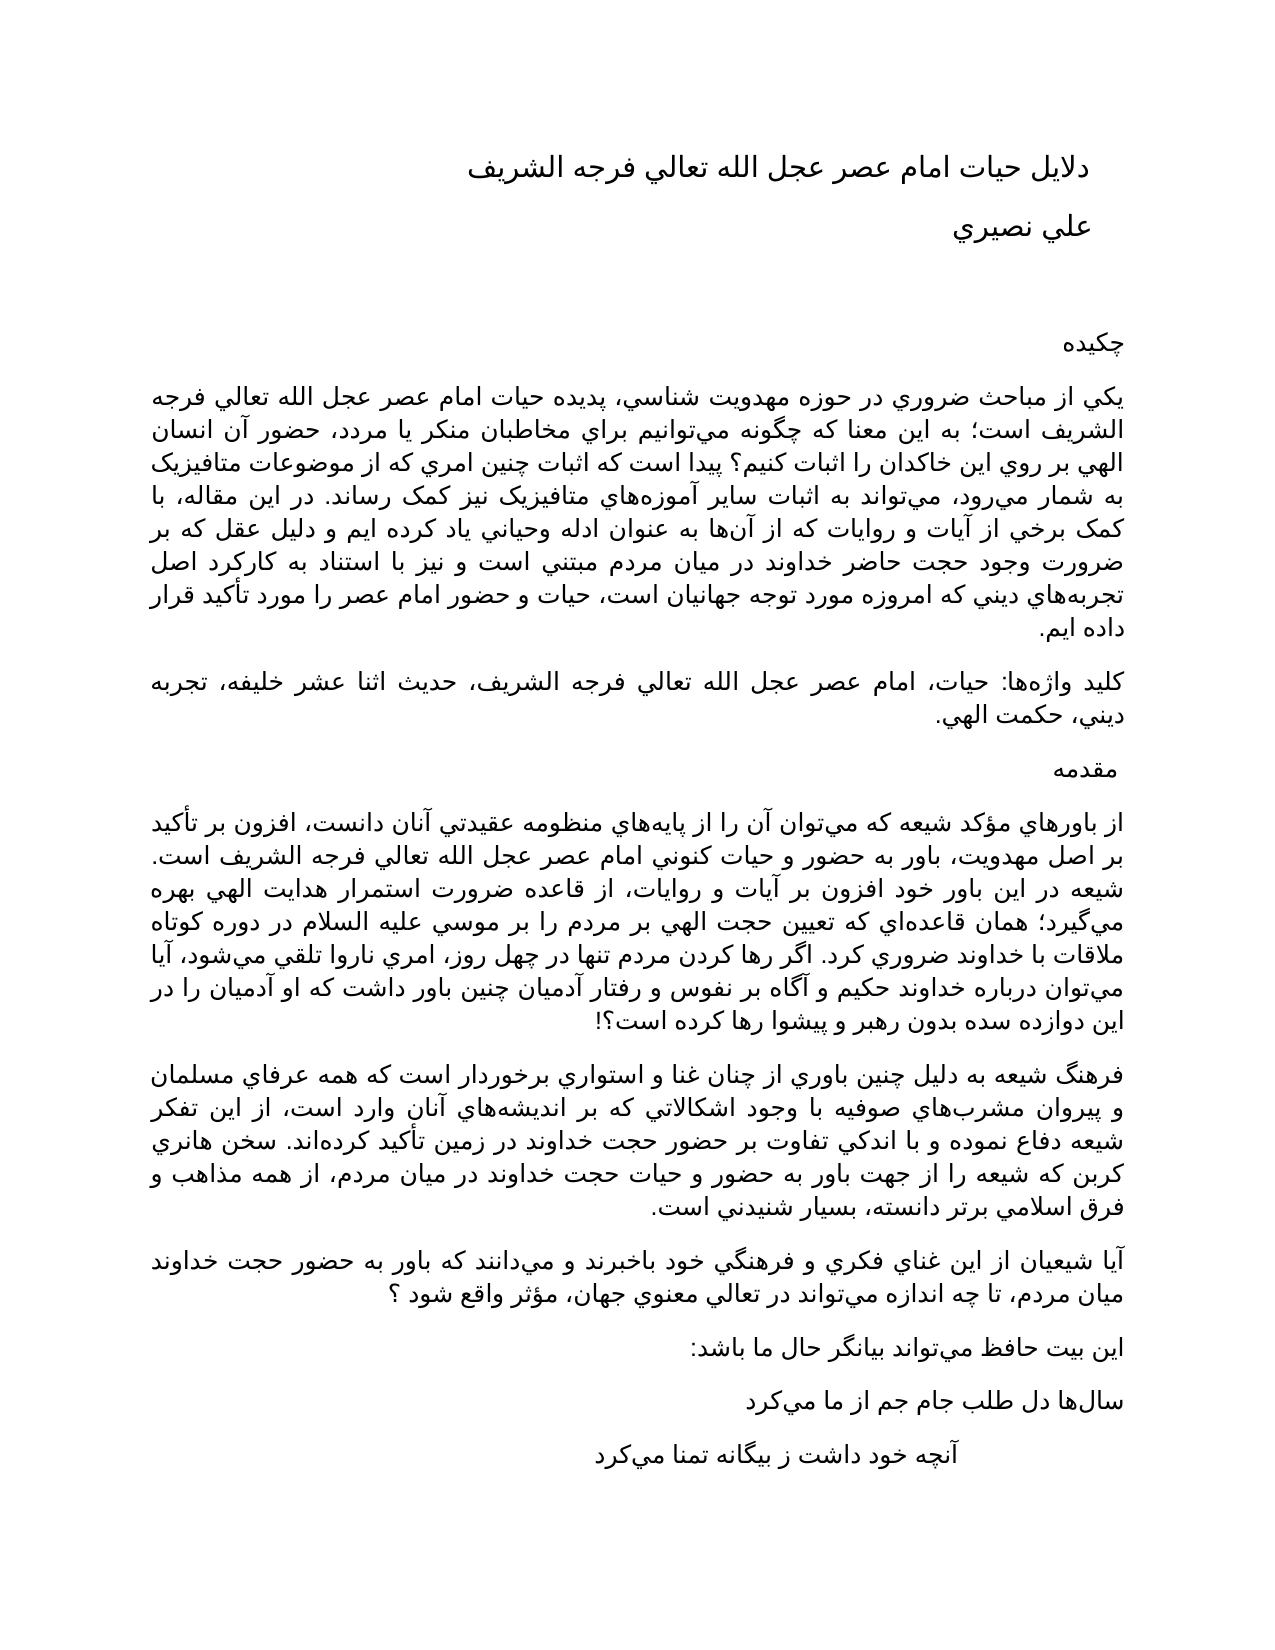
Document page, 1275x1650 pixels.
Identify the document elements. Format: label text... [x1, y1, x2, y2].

text يکي از مباحث ضروري در حوزه مهدويت شناسي، پديده حيات امام عصر عجل الله تعالي فرجه الشريف است؛ به اين معنا که چگونه مي‌توانيم براي مخاطبان منکر يا مردد، حضور آن انسان الهي بر روي اين خاکدان را اثبات کنيم؟ پيدا است که اثبات چنين امري که از موضوعات متافيزيک به شمار مي‌رود، مي‌تواند به اثبات ساير آموزه‌هاي متافيزيک نيز کمک رساند. در اين مقاله، با کمک برخي از آيات و روايات که از آن‌ها به عنوان ادله وحياني ياد کرده ايم و دليل عقل که بر ضرورت وجود حجت حاضر خداوند در ميان مردم مبتني است و نيز با استناد به کارکرد اصل تجربه‌هاي ديني که امروزه مورد توجه جهانيان است، حيات و حضور امام عصر را مورد تأکيد قرار داده ايم. [150, 382, 1125, 642]
text چکيده [150, 328, 1125, 357]
text کليد واژه‌ها: حيات، امام عصر عجل الله تعالي فرجه الشريف، حديث اثنا عشر خليفه، تجربه ديني، حکمت الهي. [150, 667, 1125, 729]
text علي نصيري [150, 209, 1125, 243]
text سال‌ها دل طلب جام جم از ما مي‌کرد [150, 1386, 1125, 1415]
text فرهنگ شيعه به دليل چنين باوري از چنان غنا و استواري برخوردار است که همه عرفاي مسلمان و پيروان مشرب‌هاي صوفيه با وجود اشکالاتي که بر انديشه‌هاي آنان وارد است، از اين تفکر شيعه دفاع نموده و با اندکي تفاوت بر حضور حجت خداوند در زمين تأکيد کرده‌اند. سخن هانري کربن که شيعه را از جهت باور به حضور و حيات حجت خداوند در ميان مردم، از همه مذاهب و فرق اسلامي برتر دانسته، بسيار شنيدني است. [150, 1060, 1125, 1221]
text اين بيت حافظ مي‌تواند بيانگر حال ما باشد: [150, 1332, 1125, 1361]
text آيا شيعيان از اين غناي فکري و فرهنگي خود باخبرند و مي‌دانند که باور به حضور حجت خداوند ميان مردم، تا چه اندازه مي‌تواند در تعالي معنوي جهان، مؤثر واقع شود ؟ [150, 1246, 1125, 1307]
text آنچه خود داشت ز بيگانه تمنا مي‌کرد [150, 1440, 1125, 1469]
text دلايل حيات امام عصر عجل الله تعالي فرجه الشريف [150, 150, 1125, 183]
text مقدمه [150, 754, 1125, 783]
text از باورهاي مؤکد شيعه که مي‌توان آن را از پايه‌هاي منظومه عقيدتي آنان دانست، افزون بر تأکيد بر اصل مهدويت، باور به حضور و حيات کنوني امام عصر عجل الله تعالي فرجه الشريف است. شيعه در اين باور خود افزون بر آيات و روايات، از قاعده ضرورت استمرار هدايت الهي بهره مي‌گيرد؛ همان قاعده‌اي که تعيين حجت الهي بر مردم را بر موسي عليه السلام در دوره کوتاه ملاقات با خداوند ضروري كرد. اگر رها کردن مردم تنها در چهل روز، امري ناروا تلقي مي‌شود، آيا مي‌توان درباره خداوند حکيم و آگاه بر نفوس و رفتار آدميان چنين باور داشت که او آدميان را در اين دوازده سده بدون رهبر و پيشوا رها کرده است؟! [150, 808, 1125, 1034]
